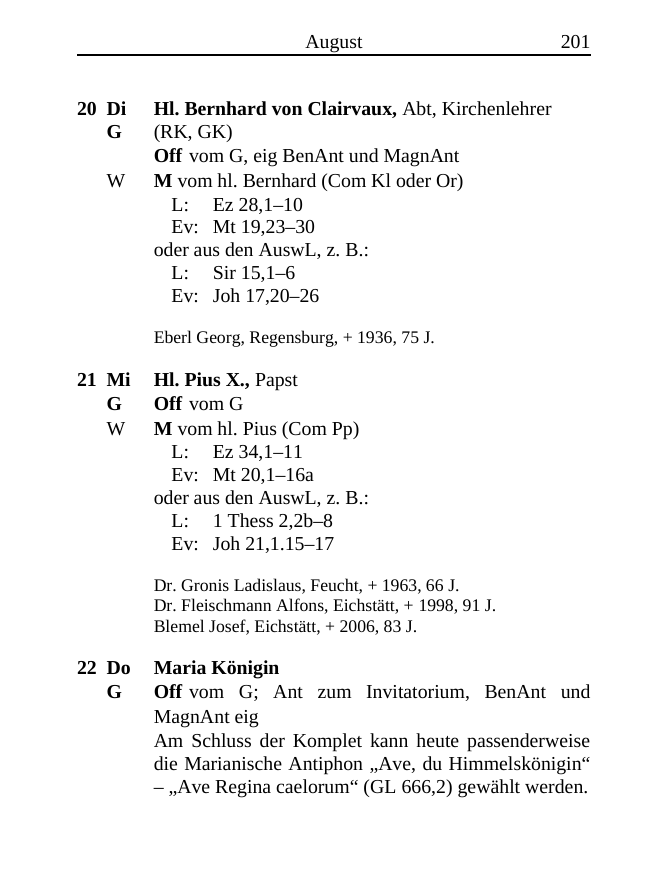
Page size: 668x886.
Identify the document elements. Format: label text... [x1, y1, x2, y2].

text L: 1 Thess 2,2b–8 [171, 509, 591, 532]
text L: Ez 28,1–10 [171, 193, 591, 216]
text oder aus den AuswL, z. B.: [153, 238, 591, 261]
text 21 Mi Hl. Pius X., Papst [77, 368, 591, 391]
text Eberl Georg, Regensburg, + 1936, 75 J. [153, 327, 591, 347]
text Ev: Joh 21,1.15–17 [171, 532, 591, 554]
text Ev: Joh 17,20–26 [171, 284, 591, 307]
text Ev: Mt 19,23–30 [171, 216, 591, 238]
text W M vom hl. Bernhard (Com Kl oder Or) [106, 168, 591, 193]
text oder aus den AuswL, z. B.: [153, 486, 591, 509]
text L: Ez 34,1–11 [171, 441, 591, 463]
text Dr. Gronis Ladislaus, Feucht, + 1963, 66 J. [153, 575, 591, 595]
text G (RK, GK) [77, 120, 591, 143]
text 22 Do Maria Königin [77, 656, 591, 679]
text L: Sir 15,1–6 [171, 261, 591, 284]
text Am Schluss der Komplet kann heute passenderweise die Marianische Antiphon „Ave, du Himmelskönigin“ – „Ave Regina caelorum“ (GL 666,2) gewählt werden. [153, 729, 591, 797]
text Ev: Mt 20,1–16a [171, 463, 591, 486]
text Off vom G, eig BenAnt und MagnAnt [106, 143, 591, 168]
text W M vom hl. Pius (Com Pp) [106, 416, 591, 441]
text G Off vom G; Ant zum Invitatorium, BenAnt und MagnAnt eig [106, 679, 591, 729]
text 20 Di Hl. Bernhard von Clairvaux, Abt, Kirchenlehrer [77, 97, 591, 120]
text Dr. Fleischmann Alfons, Eichstätt, + 1998, 91 J. [153, 595, 591, 616]
text G Off vom G [106, 391, 591, 416]
text Blemel Josef, Eichstätt, + 2006, 83 J. [153, 616, 591, 636]
